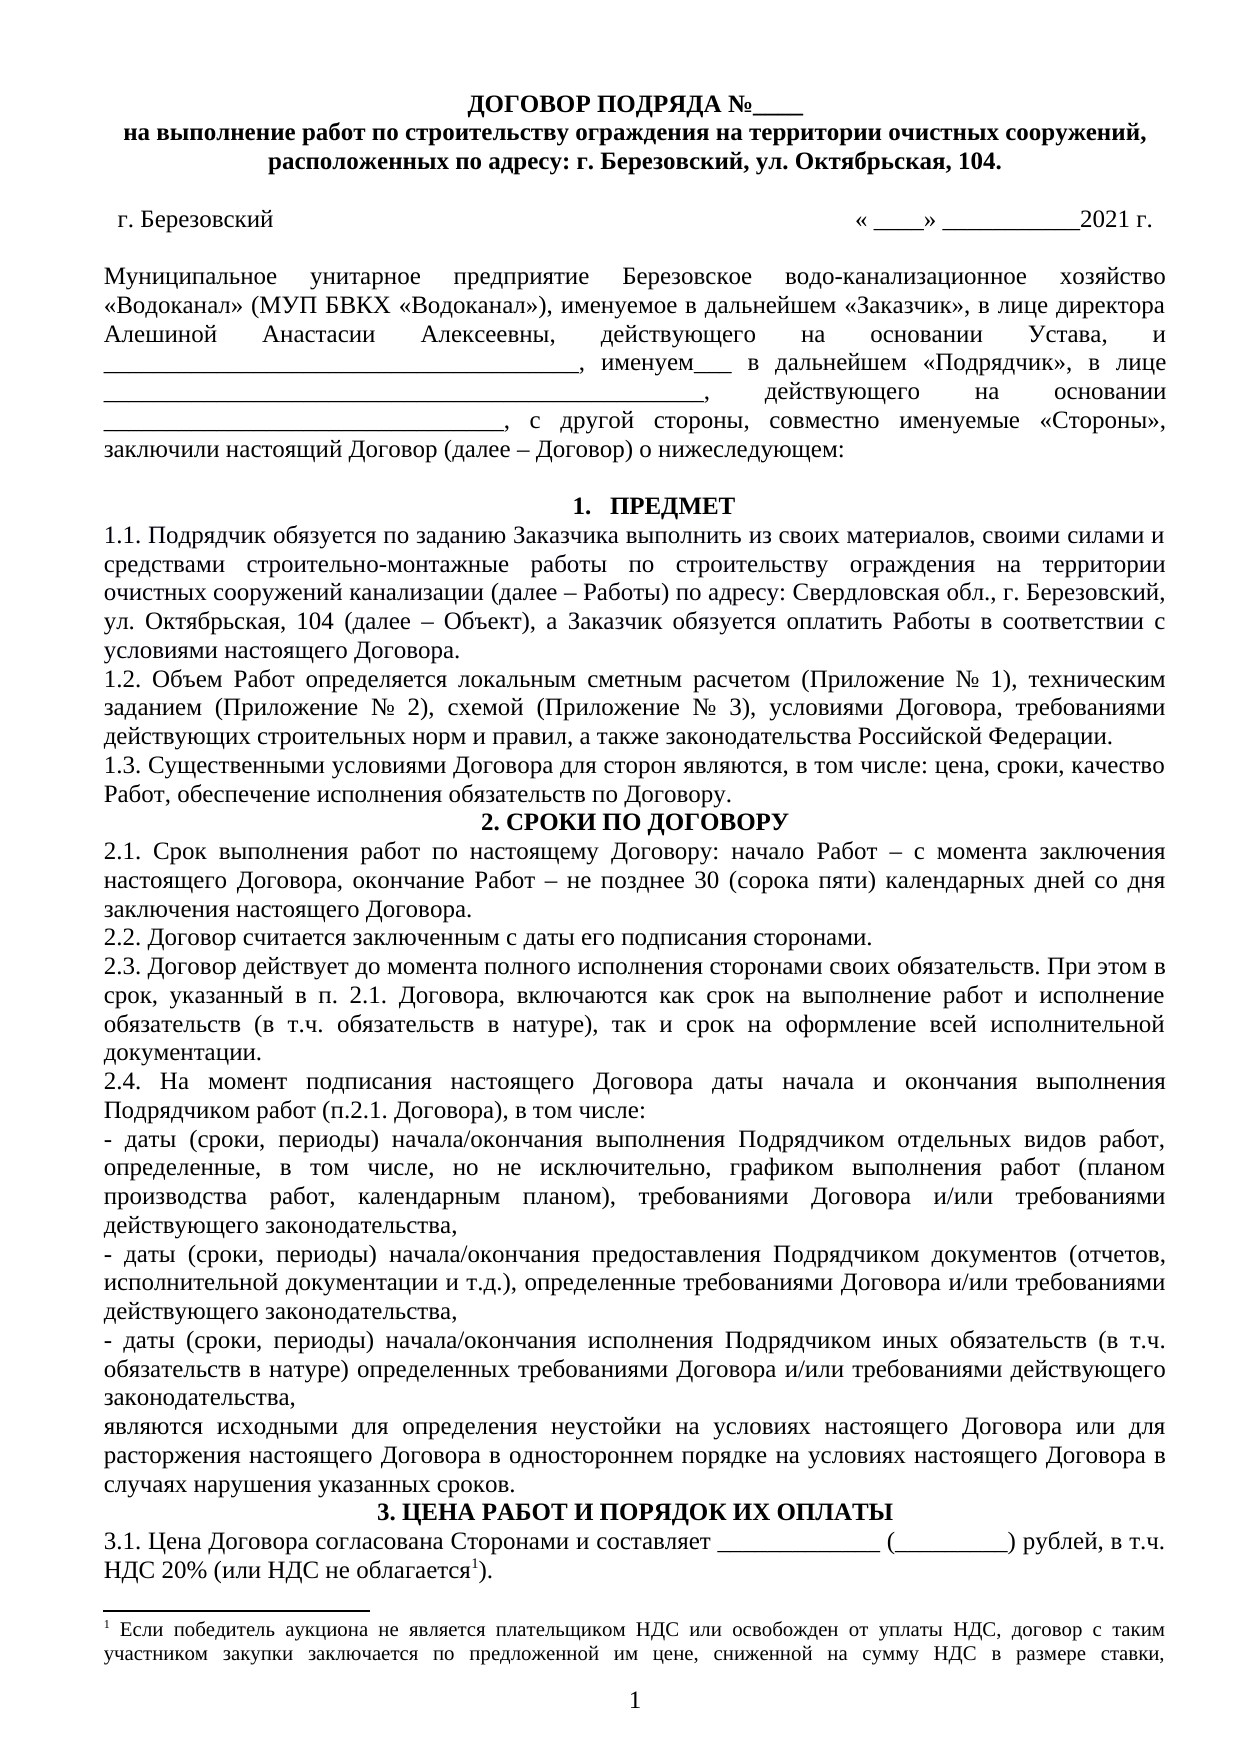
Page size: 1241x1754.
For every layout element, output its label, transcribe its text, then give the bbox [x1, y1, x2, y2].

text 2.4. На момент подписания настоящего Договора даты начала и окончания выполнения Подрядчиком работ (п.2.1. Договора), в том числе: [103, 1066, 1167, 1124]
text на выполнение работ по строительству ограждения на территории очистных сооружений, расположенных по адресу: г. Березовский, ул. Октябрьская, 104. [103, 117, 1167, 175]
text 2.1. Срок выполнения работ по настоящему Договору: начало Работ – с момента заключения настоящего Договора, окончание Работ – не позднее 30 (сорока пяти) календарных дней со дня заключения настоящего Договора. [103, 836, 1167, 922]
text 3.1. Цена Договора согласована Сторонами и составляет _____________ (_________) рублей, в т.ч. НДС 20% (или НДС не облагается). [103, 1526, 1167, 1584]
text ДОГОВОР ПОДРЯДА №____ [103, 89, 1167, 117]
text - даты (сроки, периоды) начала/окончания выполнения Подрядчиком отдельных видов работ, определенные, в том числе, но не исключительно, графиком выполнения работ (планом производства работ, календарным планом), требованиями Договора и/или требованиями действующего законодательства, [103, 1124, 1167, 1239]
text Муниципальное унитарное предприятие Березовское водо-канализационное хозяйство «Водоканал» (МУП БВКХ «Водоканал»), именуемое в дальнейшем «Заказчик», в лице директора Алешиной Анастасии Алексеевны, действующего на основании Устава, и ______________________________________, именуем___ в дальнейшем «Подрядчик», в лице ________________________________________________, действующего на основании ________________________________, с другой стороны, совместно именуемые «Стороны», заключили настоящий Договор (далее – Договор) о нижеследующем: [103, 261, 1167, 462]
text 2.3. Договор действует до момента полного исполнения сторонами своих обязательств. При этом в срок, указанный в п. 2.1. Договора, включаются как срок на выполнение работ и исполнение обязательств (в т.ч. обязательств в натуре), так и срок на оформление всей исполнительной документации. [103, 951, 1167, 1066]
text 1.2. Объем Работ определяется локальным сметным расчетом (Приложение № 1), техническим заданием (Приложение № 2), схемой (Приложение № 3), условиями Договора, требованиями действующих строительных норм и правил, а также законодательства Российской Федерации. [103, 664, 1167, 750]
text г. Березовский « ____» ___________2021 г. [103, 204, 1167, 232]
text 1.3. Существенными условиями Договора для сторон являются, в том числе: цена, сроки, качество Работ, обеспечение исполнения обязательств по Договору. [103, 750, 1167, 807]
text - даты (сроки, периоды) начала/окончания исполнения Подрядчиком иных обязательств (в т.ч. обязательств в натуре) определенных требованиями Договора и/или требованиями действующего законодательства, [103, 1325, 1167, 1411]
text являются исходными для определения неустойки на условиях настоящего Договора или для расторжения настоящего Договора в одностороннем порядке на условиях настоящего Договора в случаях нарушения указанных сроков. [103, 1411, 1167, 1497]
text 1.1. Подрядчик обязуется по заданию Заказчика выполнить из своих материалов, своими силами и средствами строительно-монтажные работы по строительству ограждения на территории очистных сооружений канализации (далее – Работы) по адресу: Свердловская обл., г. Березовский, ул. Октябрьская, 104 (далее – Объект), а Заказчик обязуется оплатить Работы в соответствии с условиями настоящего Договора. [103, 520, 1167, 664]
text - даты (сроки, периоды) начала/окончания предоставления Подрядчиком документов (отчетов, исполнительной документации и т.д.), определенные требованиями Договора и/или требованиями действующего законодательства, [103, 1239, 1167, 1325]
list ПРЕДМЕТ [141, 491, 1167, 520]
text 2. СРОКИ ПО ДОГОВОРУ [103, 807, 1167, 836]
text 2.2. Договор считается заключенным с даты его подписания сторонами. [103, 922, 1167, 951]
text 3. ЦЕНА РАБОТ И ПОРЯДОК ИХ ОПЛАТЫ [103, 1497, 1167, 1526]
